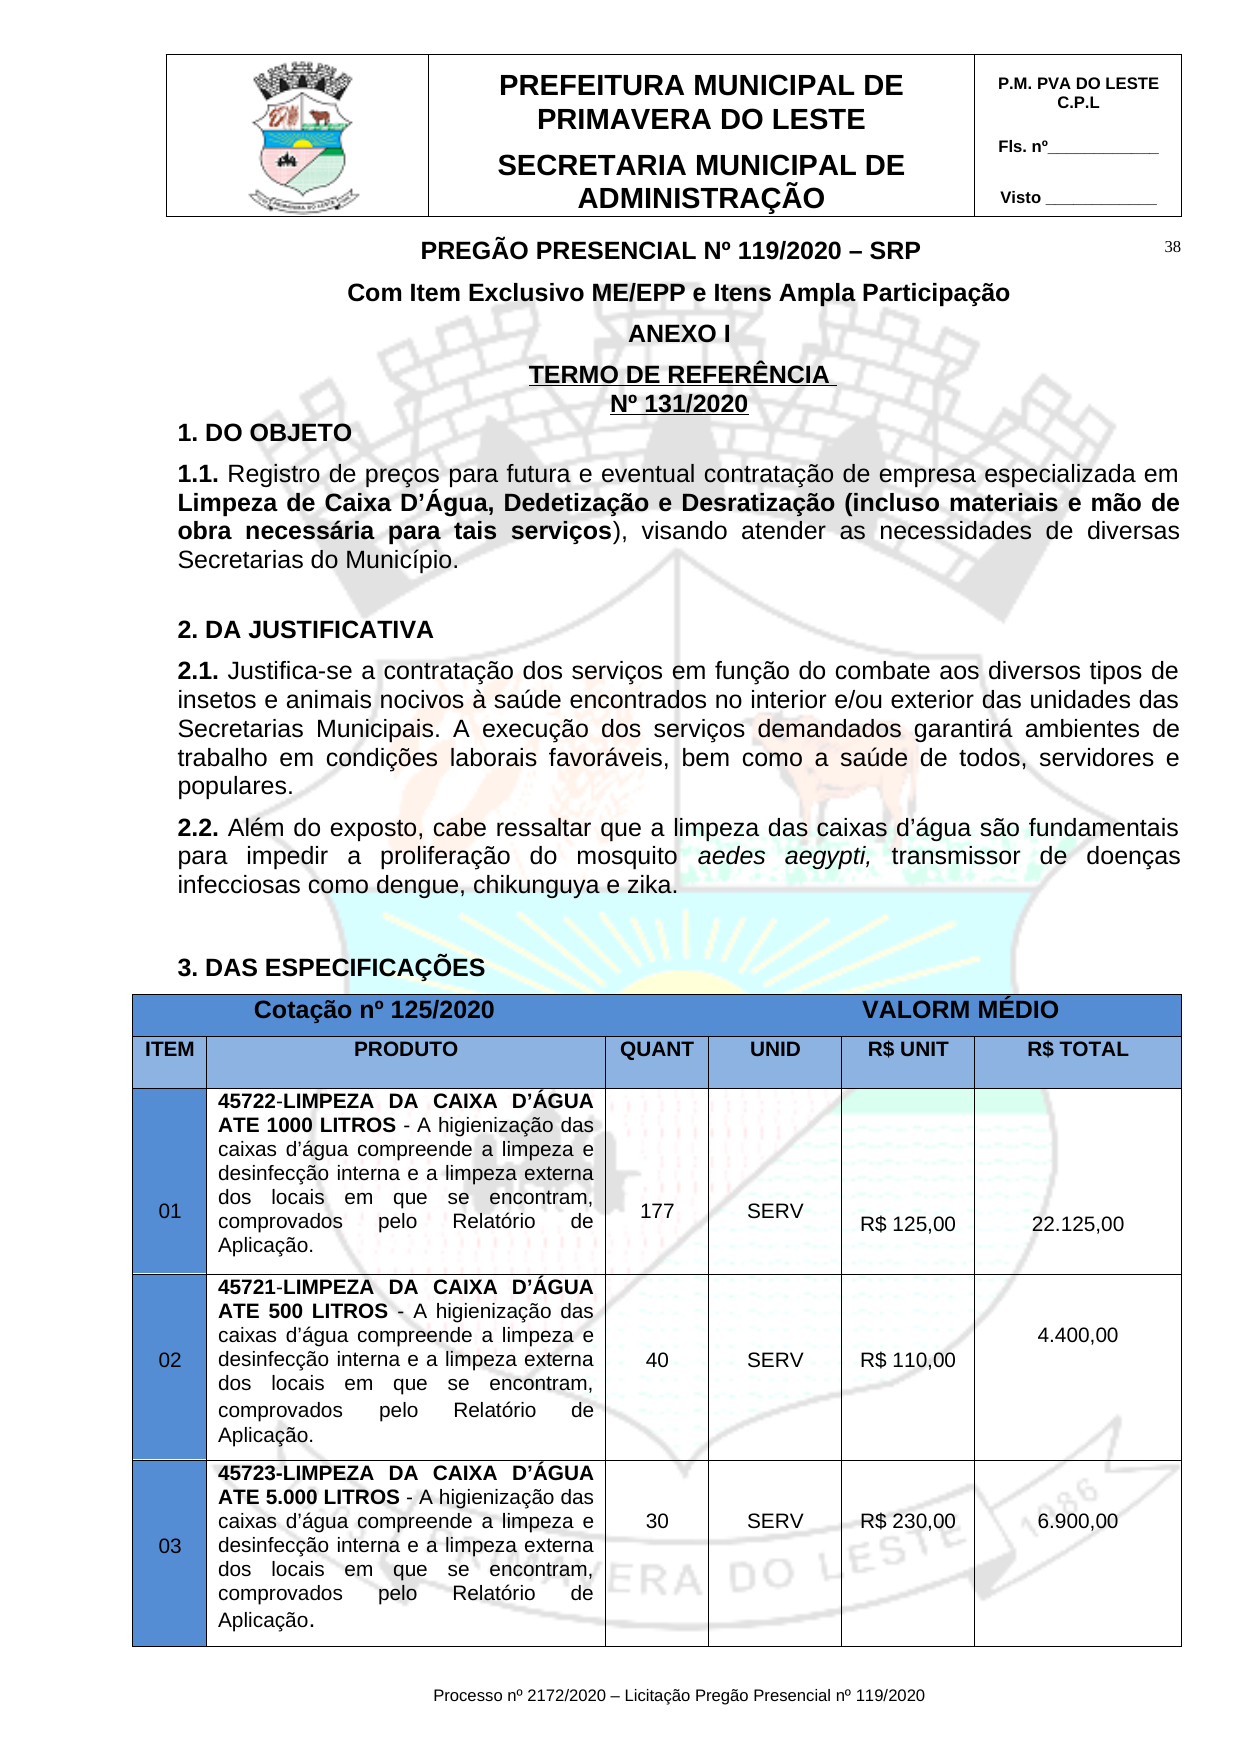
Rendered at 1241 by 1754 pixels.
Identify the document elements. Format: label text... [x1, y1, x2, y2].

table_cell R$ 125,00 [842, 1089, 974, 1273]
table_cell 03 [133, 1461, 206, 1646]
table_cell 01 [133, 1089, 206, 1273]
text 2.2. Além do exposto, cabe ressaltar que a limpeza das caixas d’água são fundamentais para impedir a proliferação do mosquito aedes aegypti, transmissor de doenças infecciosas como dengue, chikunguya e zika. [177, 812, 1181, 899]
text 3. DAS ESPECIFICAÇÕES [177, 952, 1181, 981]
text Nº 131/2020 [177, 389, 1181, 417]
table_cell R$ TOTAL [975, 1037, 1181, 1088]
table_header Cotação nº 125/2020 VALORM MÉDIO [133, 995, 1181, 1036]
text Com Item Exclusivo ME/EPP e Itens Ampla Participação [177, 277, 1181, 306]
table_cell PRODUTO [207, 1037, 605, 1088]
table_cell UNID [709, 1037, 841, 1088]
table_cell QUANT [606, 1037, 708, 1088]
text 1. DO OBJETO [177, 417, 1181, 446]
table_cell 40 [606, 1275, 708, 1459]
text PREGÃO PRESENCIAL Nº 119/2020 – SRP [177, 236, 1181, 265]
table_cell 177 [606, 1089, 708, 1273]
table_cell ITEM [133, 1037, 206, 1088]
table_cell SERV [709, 1461, 841, 1646]
table_cell 45723-LIMPEZA DA CAIXA D’ÁGUA ATE 5.000 LITROS - A higienização das caixas d’água compreende a limpeza e desinfecção interna e a limpeza externa dos locais em que se encontram, comprovados pelo Relatório de Aplicação. [207, 1461, 605, 1646]
table_cell R$ 110,00 [842, 1275, 974, 1459]
table_cell 4.400,00 [975, 1275, 1181, 1459]
text 2.1. Justifica-se a contratação dos serviços em função do combate aos diversos tipos de insetos e animais nocivos à saúde encontrados no interior e/ou exterior das unidades das Secretarias Municipais. A execução dos serviços demandados garantirá ambientes de trabalho em condições laborais favoráveis, bem como a saúde de todos, servidores e populares. [177, 656, 1181, 800]
table_cell 45721-LIMPEZA DA CAIXA D’ÁGUA ATE 500 LITROS - A higienização das caixas d’água compreende a limpeza e desinfecção interna e a limpeza externa dos locais em que se encontram, comprovados pelo Relatório de Aplicação. [207, 1275, 605, 1459]
table_cell R$ UNIT [842, 1037, 974, 1088]
table_cell R$ 230,00 [842, 1461, 974, 1646]
text TERMO DE REFERÊNCIA [177, 360, 1181, 389]
table_cell 22.125,00 [975, 1089, 1181, 1273]
table_cell 45722-LIMPEZA DA CAIXA D’ÁGUA ATE 1000 LITROS - A higienização das caixas d’água compreende a limpeza e desinfecção interna e a limpeza externa dos locais em que se encontram, comprovados pelo Relatório de Aplicação. [207, 1089, 605, 1273]
table_cell SERV [709, 1089, 841, 1273]
text 2. DA JUSTIFICATIVA [177, 615, 1181, 644]
table_cell 6.900,00 [975, 1461, 1181, 1646]
text 1.1. Registro de preços para futura e eventual contratação de empresa especializada em Limpeza de Caixa D’Água, Dedetização e Desratização (incluso materiais e mão de obra necessária para tais serviços), visando atender as necessidades de diversas Secretarias do Município. [177, 459, 1181, 574]
table_cell 30 [606, 1461, 708, 1646]
text ANEXO I [177, 319, 1181, 347]
table_cell SERV [709, 1275, 841, 1459]
table_cell 02 [133, 1275, 206, 1459]
picture [242, 60, 363, 215]
